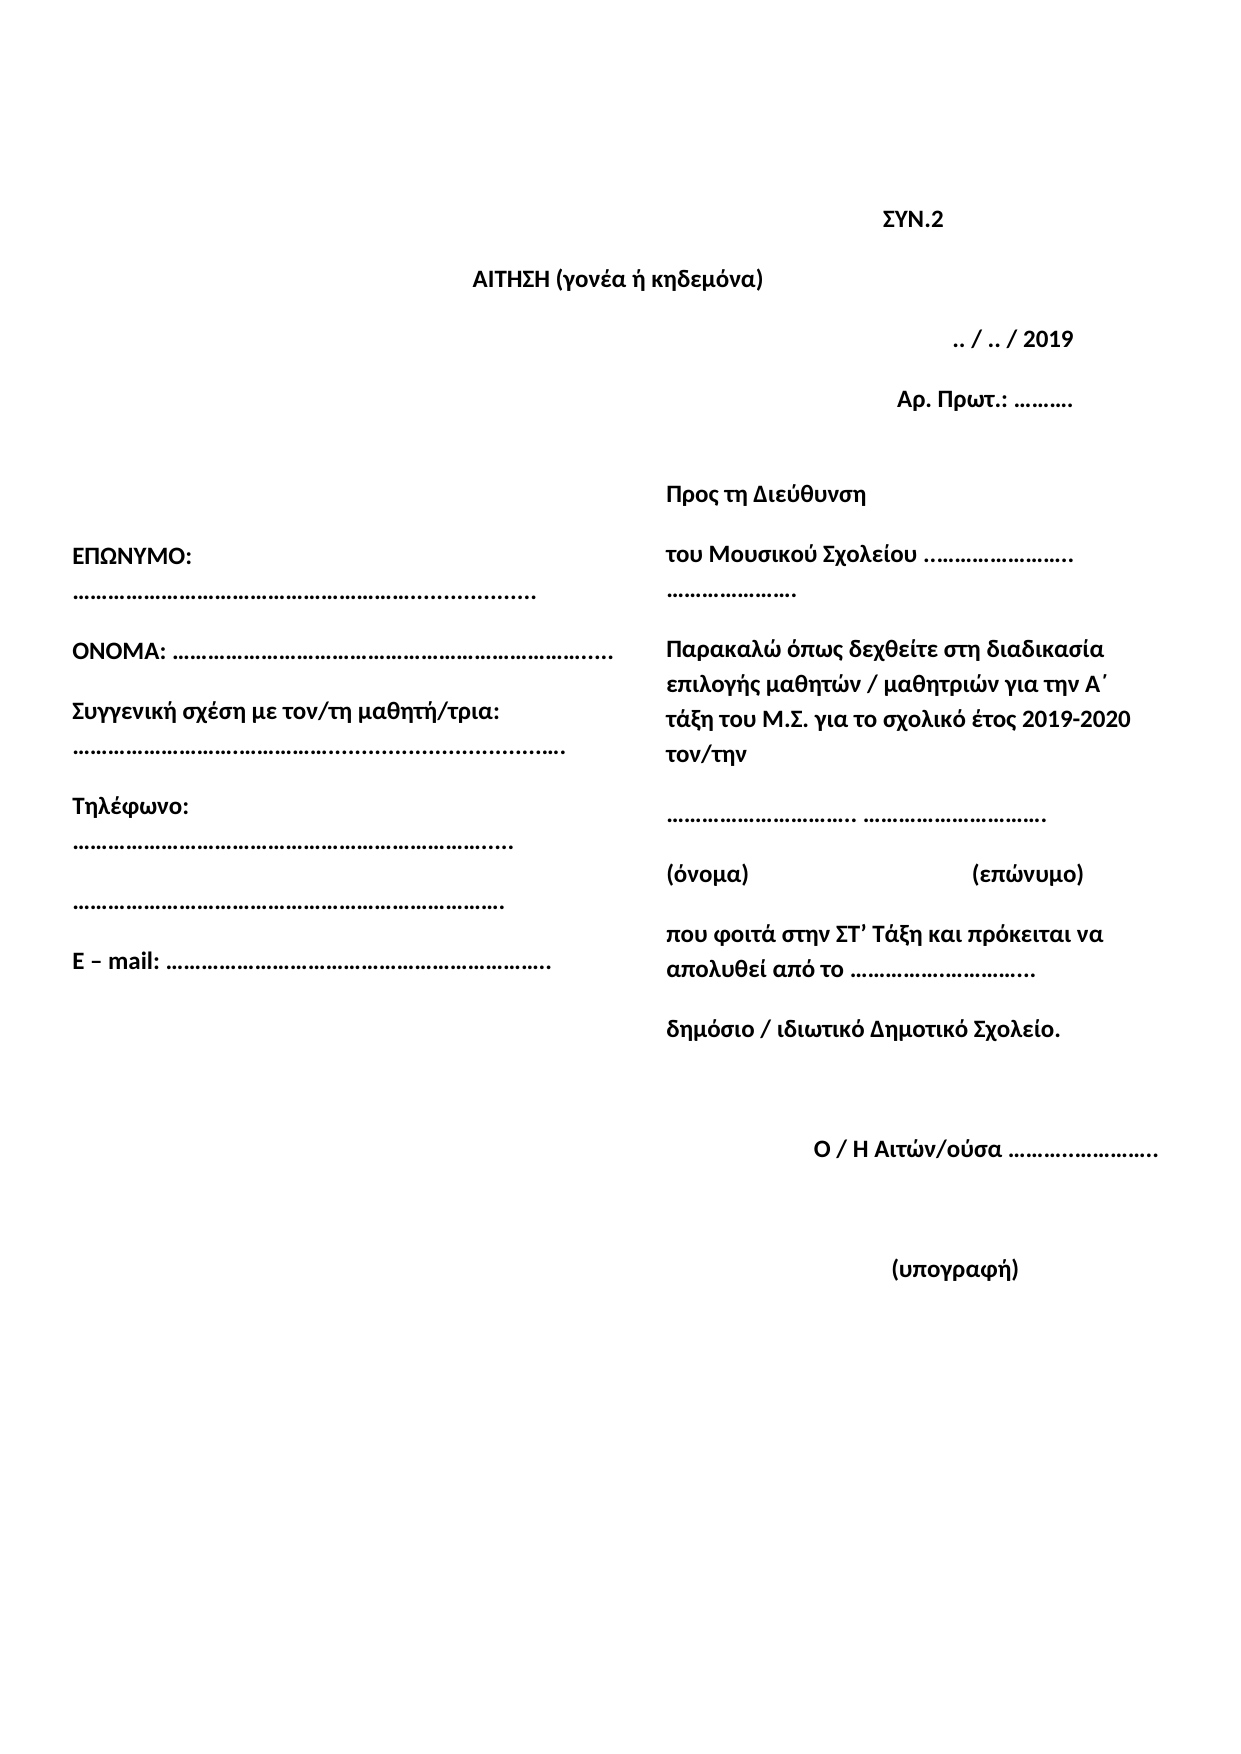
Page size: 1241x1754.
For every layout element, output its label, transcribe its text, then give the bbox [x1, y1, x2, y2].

text ΕΠΩΝΥΜΟ: …………………………………………………................... [72, 540, 617, 606]
text ΣΥΝ.2 [808, 203, 1078, 233]
text .. / .. / 2019 [162, 323, 1073, 353]
text Συγγενική σχέση με τον/τη μαθητή/τρια: ……………………….……………................................…. [72, 695, 617, 761]
text Αρ. Πρωτ.: ………. [162, 383, 1073, 413]
text Προς τη Διεύθυνση [666, 478, 1159, 509]
text (υπογραφή) [816, 1253, 1159, 1284]
text Τηλέφωνο: ……………………………………………………………..... [72, 790, 617, 856]
text ………………………………………………………………. [72, 885, 617, 916]
text (όνομα) (επώνυμο) [666, 858, 1159, 889]
text ΑΙΤΗΣΗ (γονέα ή κηδεμόνα) [162, 263, 1073, 293]
text του Μουσικού Σχολείου ..…………………..…………………. [666, 538, 1159, 604]
text ………………………….. …………………………. [666, 798, 1159, 829]
text δημόσιο / ιδιωτικό Δημοτικό Σχολείο. [666, 1013, 1159, 1044]
text Παρακαλώ όπως δεχθείτε στη διαδικασία επιλογής μαθητών / μαθητριών για την Α΄ τάξη του Μ.Σ. για το σχολικό έτος 2019-2020 τον/την [666, 633, 1159, 769]
text που φοιτά στην ΣΤ’ Τάξη και πρόκειται να απολυθεί από το …………….…………... [666, 918, 1159, 984]
text ΟΝΟΜΑ: ……………………………………………………………..... [72, 635, 617, 666]
text E – mail: ……………………………………………………….. [72, 945, 617, 976]
text Ο / Η Αιτών/ούσα ………..………….. [666, 1133, 1159, 1164]
